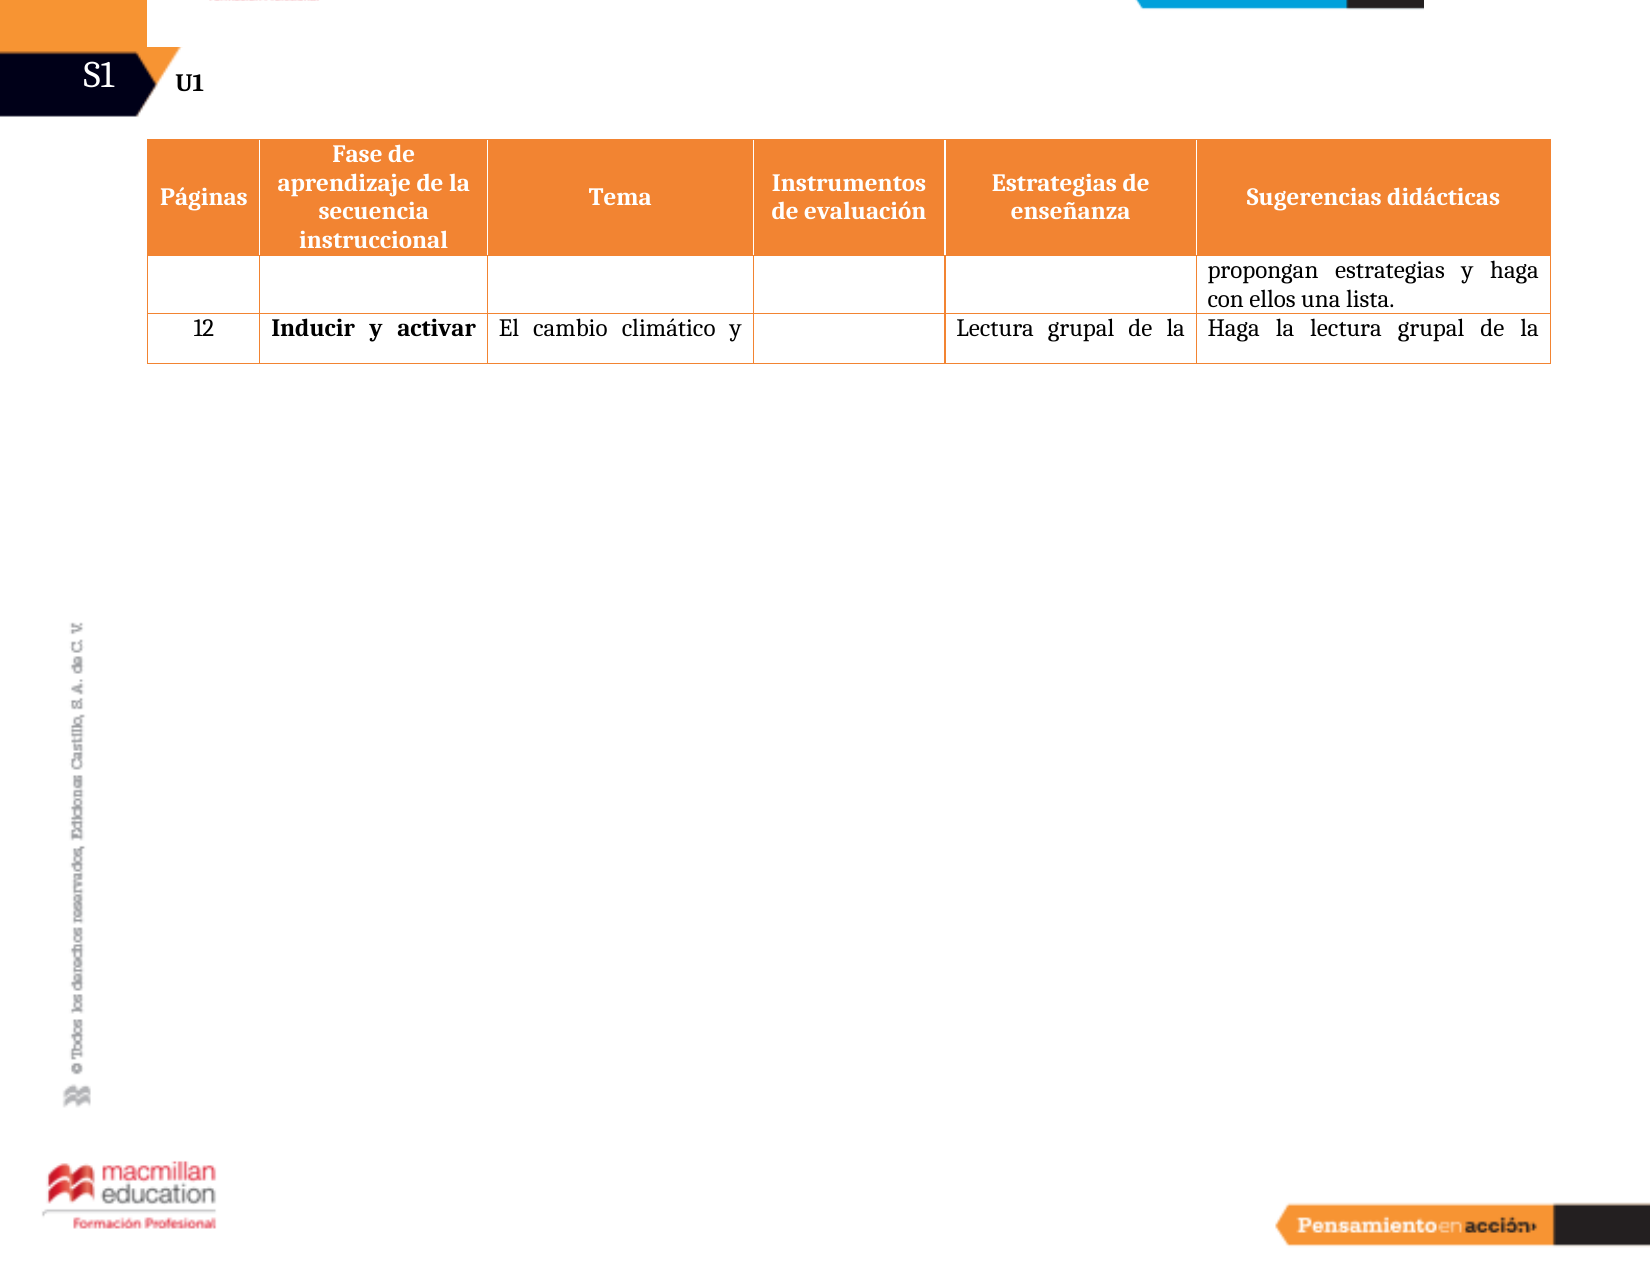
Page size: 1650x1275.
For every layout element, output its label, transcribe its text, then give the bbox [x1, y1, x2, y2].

table_cell [148, 256, 259, 313]
table_cell [754, 256, 944, 313]
table_header Instrumentos de evaluación [754, 140, 944, 255]
table_cell 12 [148, 314, 259, 363]
table_header Fase de aprendizaje de la secuencia instruccional [260, 140, 487, 255]
table_header Tema [488, 140, 753, 255]
table_cell Lectura grupal de la introducción. [946, 314, 1196, 363]
picture [0, 0, 1650, 1275]
table_cell [488, 256, 753, 313]
table_cell El cambio climático y su relación con problemas ambientales. [488, 314, 753, 363]
table_cell Haga la lectura grupal de la introducción para que los estudiantes contextualicen sus ideas con respecto al cambio climático y su relación con problemas ambientales. [1197, 314, 1550, 363]
table_header Estrategias de enseñanza [946, 140, 1196, 255]
table_cell [754, 314, 944, 363]
table_header Sugerencias didácticas [1197, 140, 1550, 255]
table_cell [260, 256, 487, 313]
table_header Páginas [148, 140, 259, 255]
table_cell Inducir y activar el conocimiento Fase de inducción del conocimiento, con la intención de activar las estructuras cognitivas de aprendizaje. [260, 314, 487, 363]
table_cell Comente cómo se lograrán desarrollar los contenidos teóricos, procedimentales y actitudinales. Pida a los estudiantes que propongan estrategias y haga con ellos una lista. [1197, 256, 1550, 313]
table_cell [946, 256, 1196, 313]
